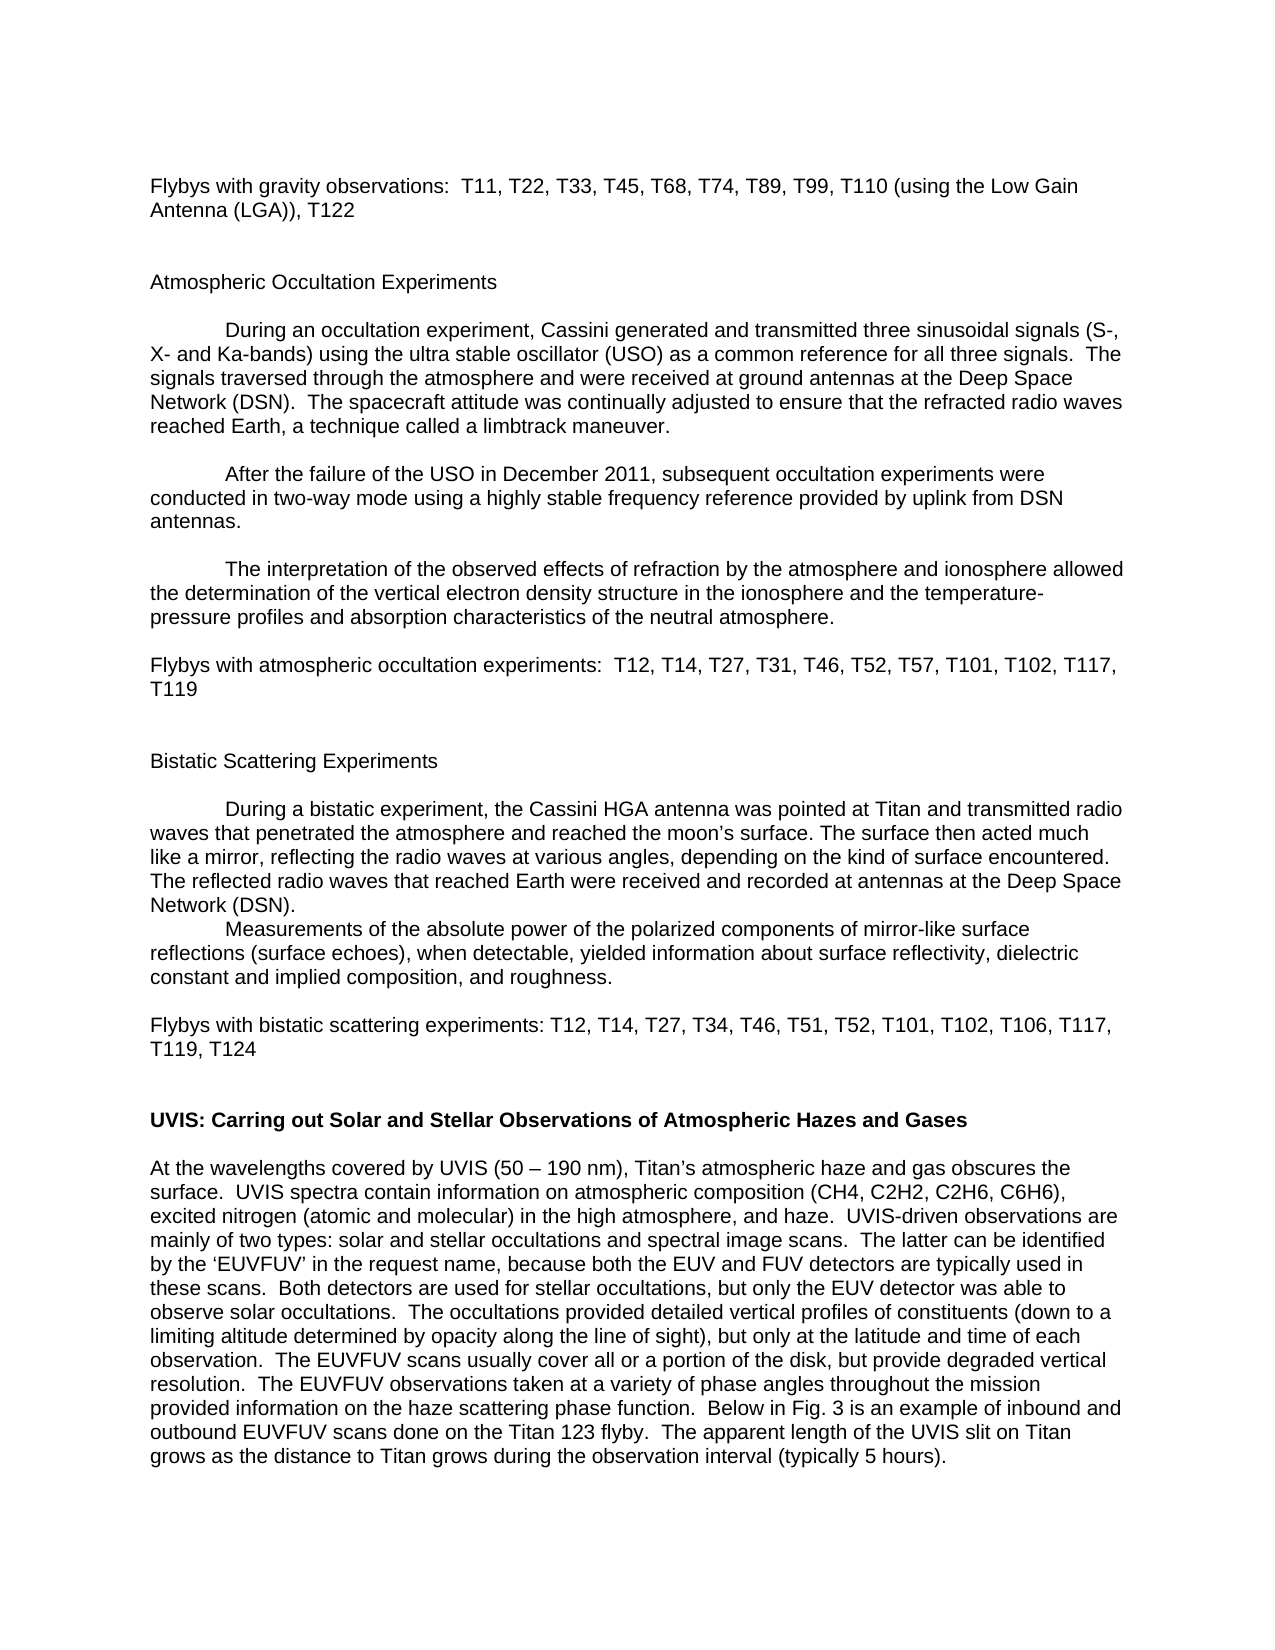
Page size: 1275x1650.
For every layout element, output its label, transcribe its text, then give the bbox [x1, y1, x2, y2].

text Measurements of the absolute power of the polarized components of mirror-like surface reflections (surface echoes), when detectable, yielded information about surface reflectivity, dielectric constant and implied composition, and roughness. [150, 917, 1125, 988]
text At the wavelengths covered by UVIS (50 – 190 nm), Titan’s atmospheric haze and gas obscures the surface. UVIS spectra contain information on atmospheric composition (CH4, C2H2, C2H6, C6H6), excited nitrogen (atomic and molecular) in the high atmosphere, and haze. UVIS-driven observations are mainly of two types: solar and stellar occultations and spectral image scans. The latter can be identified by the ‘EUVFUV’ in the request name, because both the EUV and FUV detectors are typically used in these scans. Both detectors are used for stellar occultations, but only the EUV detector was able to observe solar occultations. The occultations provided detailed vertical profiles of constituents (down to a limiting altitude determined by opacity along the line of sight), but only at the latitude and time of each observation. The EUVFUV scans usually cover all or a portion of the disk, but provide degraded vertical resolution. The EUVFUV observations taken at a variety of phase angles throughout the mission provided information on the haze scattering phase function. Below in Fig. 3 is an example of inbound and outbound EUVFUV scans done on the Titan 123 flyby. The apparent length of the UVIS slit on Titan grows as the distance to Titan grows during the observation interval (typically 5 hours). [150, 1156, 1125, 1468]
text Atmospheric Occultation Experiments [150, 270, 1125, 294]
text Flybys with atmospheric occultation experiments: T12, T14, T27, T31, T46, T52, T57, T101, T102, T117, T119 [150, 653, 1125, 701]
text During an occultation experiment, Cassini generated and transmitted three sinusoidal signals (S-, X- and Ka-bands) using the ultra stable oscillator (USO) as a common reference for all three signals. The signals traversed through the atmosphere and were received at ground antennas at the Deep Space Network (DSN). The spacecraft attitude was continually adjusted to ensure that the refracted radio waves reached Earth, a technique called a limbtrack maneuver. [150, 318, 1125, 437]
text Flybys with bistatic scattering experiments: T12, T14, T27, T34, T46, T51, T52, T101, T102, T106, T117, T119, T124 [150, 1012, 1125, 1060]
text After the failure of the USO in December 2011, subsequent occultation experiments were conducted in two-way mode using a highly stable frequency reference provided by uplink from DSN antennas. [150, 461, 1125, 533]
text The interpretation of the observed effects of refraction by the atmosphere and ionosphere allowed the determination of the vertical electron density structure in the ionosphere and the temperature-pressure profiles and absorption characteristics of the neutral atmosphere. [150, 557, 1125, 629]
text Bistatic Scattering Experiments [150, 749, 1125, 773]
text Flybys with gravity observations: T11, T22, T33, T45, T68, T74, T89, T99, T110 (using the Low Gain Antenna (LGA)), T122 [150, 174, 1125, 222]
text UVIS: Carring out Solar and Stellar Observations of Atmospheric Hazes and Gases [150, 1108, 1125, 1132]
text During a bistatic experiment, the Cassini HGA antenna was pointed at Titan and transmitted radio waves that penetrated the atmosphere and reached the moon’s surface. The surface then acted much like a mirror, reflecting the radio waves at various angles, depending on the kind of surface encountered. The reflected radio waves that reached Earth were received and recorded at antennas at the Deep Space Network (DSN). [150, 797, 1125, 917]
